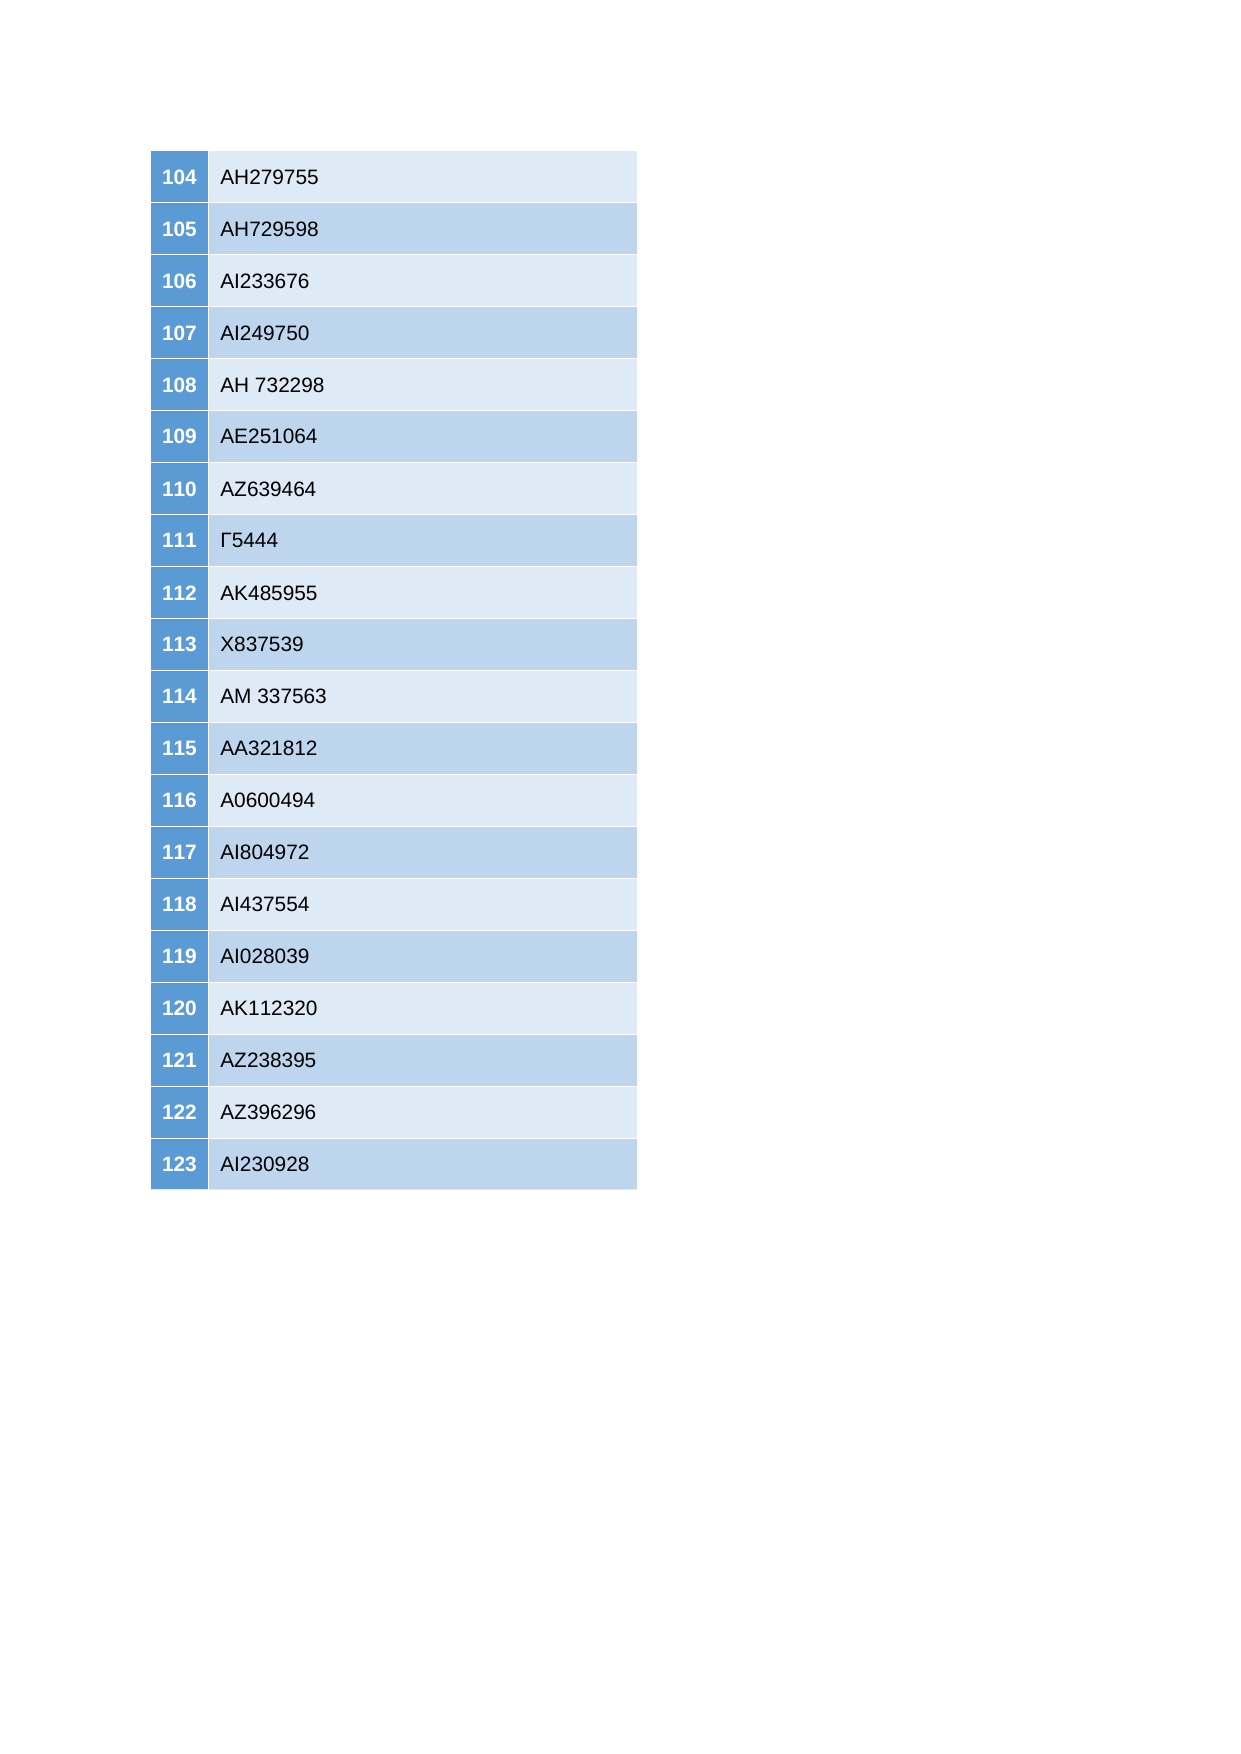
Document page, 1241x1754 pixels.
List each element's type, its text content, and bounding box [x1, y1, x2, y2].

table_cell ΑΗ279755 [209, 151, 637, 202]
table_cell 118 [151, 879, 208, 930]
table_cell 111 [151, 515, 208, 566]
table_cell ΑΗ729598 [209, 203, 637, 254]
table_cell ΑΚ485955 [209, 567, 637, 618]
table_cell 108 [151, 359, 208, 410]
table_cell ΑΙ249750 [209, 307, 637, 358]
table_cell 121 [151, 1035, 208, 1086]
table_cell 119 [151, 931, 208, 982]
table_cell 107 [151, 307, 208, 358]
table_cell ΑΕ251064 [209, 411, 637, 462]
table_cell Γ5444 [209, 515, 637, 566]
table_cell 106 [151, 255, 208, 306]
table_cell 105 [151, 203, 208, 254]
table_cell 122 [151, 1087, 208, 1138]
table_cell ΑΑ321812 [209, 723, 637, 774]
table_cell ΑΚ112320 [209, 983, 637, 1034]
table_cell 123 [151, 1139, 208, 1189]
table_cell ΑΙ028039 [209, 931, 637, 982]
table_cell ΑΙ230928 [209, 1139, 637, 1189]
table_cell 117 [151, 827, 208, 878]
table_cell 113 [151, 619, 208, 670]
table_cell ΑΖ639464 [209, 463, 637, 514]
table_cell 120 [151, 983, 208, 1034]
table_cell ΑΗ 732298 [209, 359, 637, 410]
table_cell Χ837539 [209, 619, 637, 670]
table_cell ΑΜ 337563 [209, 671, 637, 722]
table_cell ΑΙ437554 [209, 879, 637, 930]
table_cell ΑΖ238395 [209, 1035, 637, 1086]
table_cell 114 [151, 671, 208, 722]
table_cell 112 [151, 567, 208, 618]
table_cell 109 [151, 411, 208, 462]
table_cell 104 [151, 151, 208, 202]
table_cell ΑΙ804972 [209, 827, 637, 878]
table_cell Α0600494 [209, 775, 637, 826]
table_cell ΑΙ233676 [209, 255, 637, 306]
table_cell 115 [151, 723, 208, 774]
table_cell 110 [151, 463, 208, 514]
table_cell ΑΖ396296 [209, 1087, 637, 1138]
table_cell 116 [151, 775, 208, 826]
